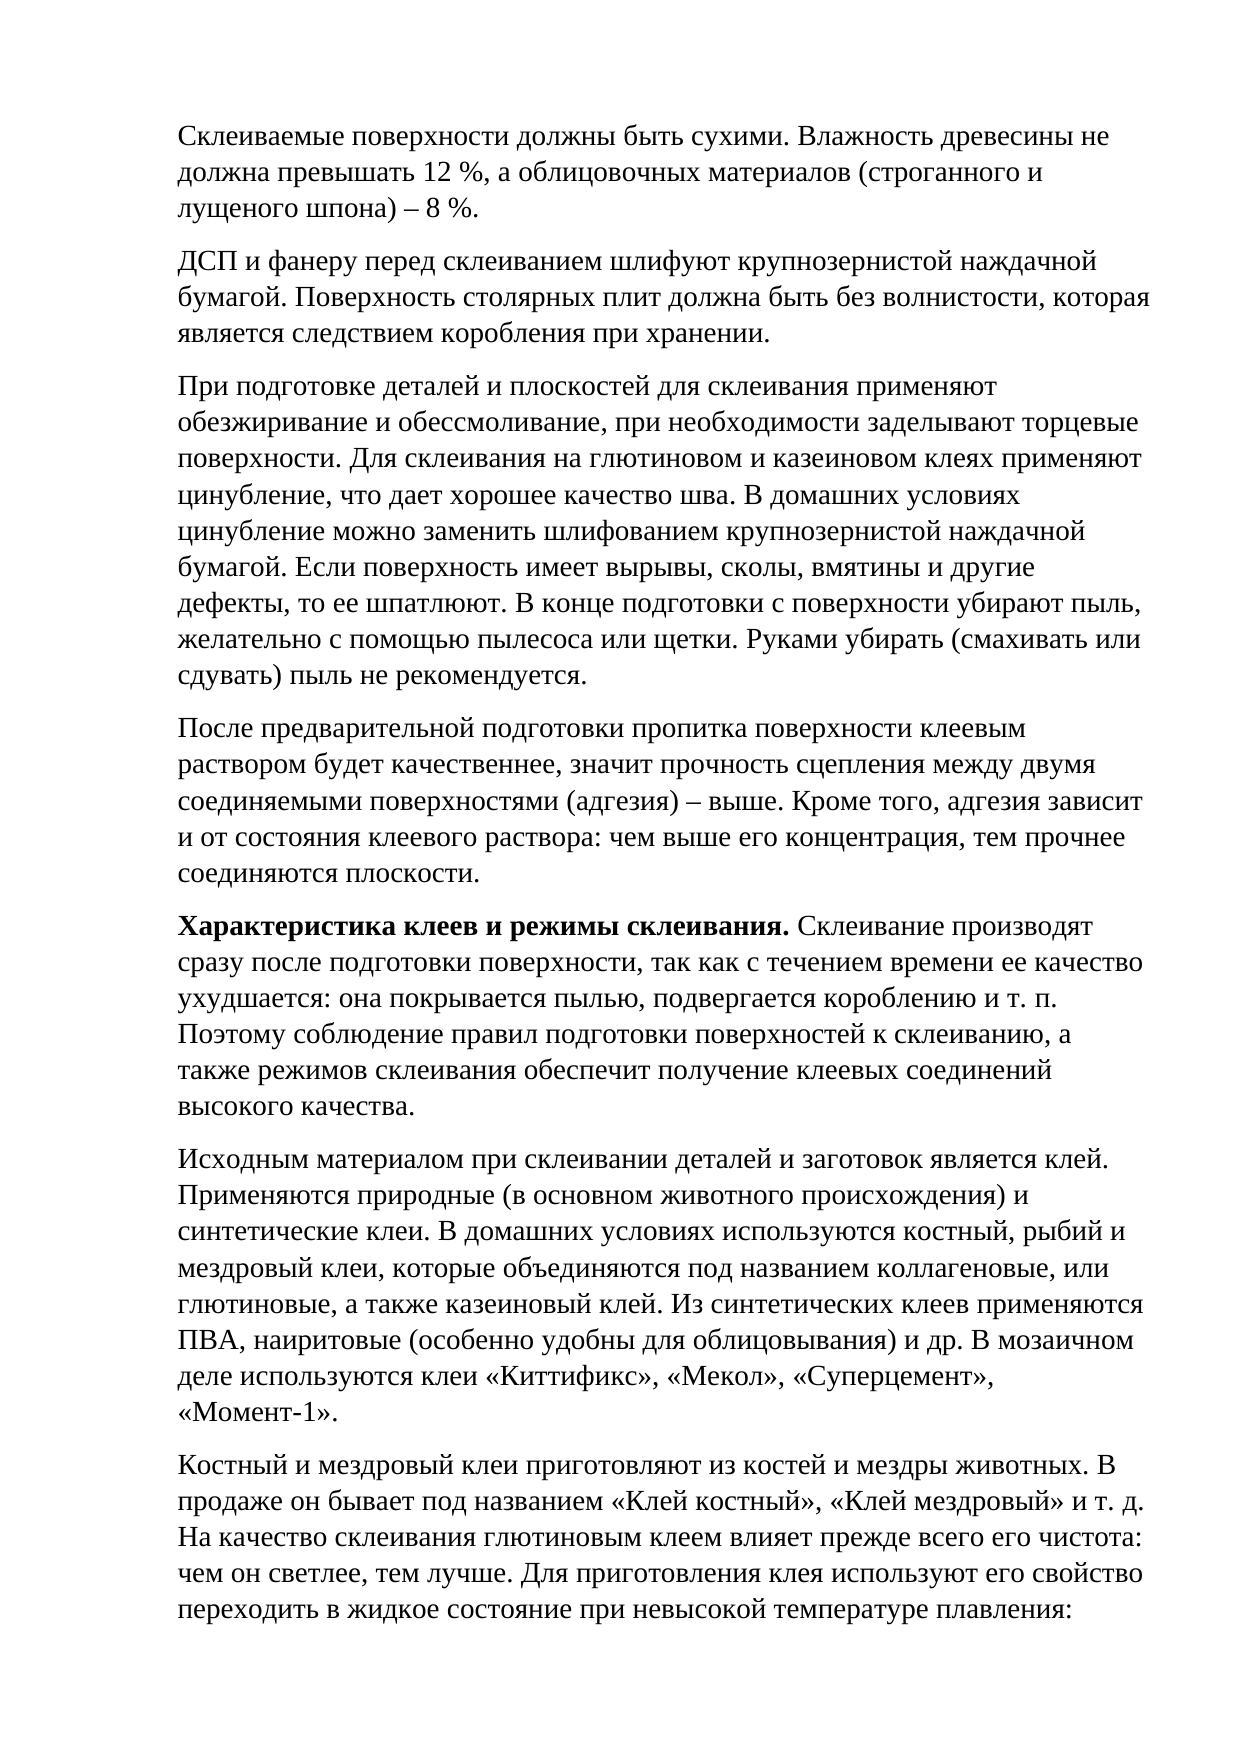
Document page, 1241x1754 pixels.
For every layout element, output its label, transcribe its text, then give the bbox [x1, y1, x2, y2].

text При подготовке деталей и плоскостей для склеивания применяют обезжиривание и обессмоливание, при необходимости заделывают торцевые поверхности. Для склеивания на глютиновом и казеиновом клеях применяют цинубление, что дает хорошее качество шва. В домашних условиях цинубление можно заменить шлифованием крупнозернистой наждачной бумагой. Если поверхность имеет вырывы, сколы, вмятины и другие дефекты, то ее шпатлюют. В конце подготовки с поверхности убирают пыль, желательно с помощью пылесоса или щетки. Руками убирать (смахивать или сдувать) пыль не рекомендуется. [177, 368, 1152, 691]
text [177, 1447, 1152, 1625]
text Характеристика клеев и режимы склеивания. Склеивание производят сразу после подготовки поверхности, так как с течением времени ее качество ухудшается: она покрывается пылью, подвергается короблению и т. п. Поэтому соблюдение правил подготовки поверхностей к склеиванию, а также режимов склеивания обеспечит получение клеевых соединений высокого качества. [177, 908, 1152, 1122]
text ДСП и фанеру перед склеиванием шлифуют крупнозернистой наждачной бумагой. Поверхность столярных плит должна быть без волнистости, которая является следствием коробления при хранении. [177, 243, 1152, 349]
text Склеиваемые поверхности должны быть сухими. Влажность древесины не должна превышать 12 %, а облицовочных материалов (строганного и лущеного шпона) – 8 %. [177, 118, 1152, 224]
text Исходным материалом при склеивании деталей и заготовок является клей. Применяются природные (в основном животного происхождения) и синтетические клеи. В домашних условиях используются костный, рыбий и мездровый клеи, которые объединяются под названием коллагеновые, или глютиновые, а также казеиновый клей. Из синтетических клеев применяются ПВА, наиритовые (особенно удобны для облицовывания) и др. В мозаичном деле используются клеи «Киттификс», «Мекол», «Суперцемент», «Момент-1». [177, 1141, 1152, 1428]
text После предварительной подготовки пропитка поверхности клеевым раствором будет качественнее, значит прочность сцепления между двумя соединяемыми поверхностями (адгезия) – выше. Кроме того, адгезия зависит и от состояния клеевого раствора: чем выше его концентрация, тем прочнее соединяются плоскости. [177, 710, 1152, 888]
